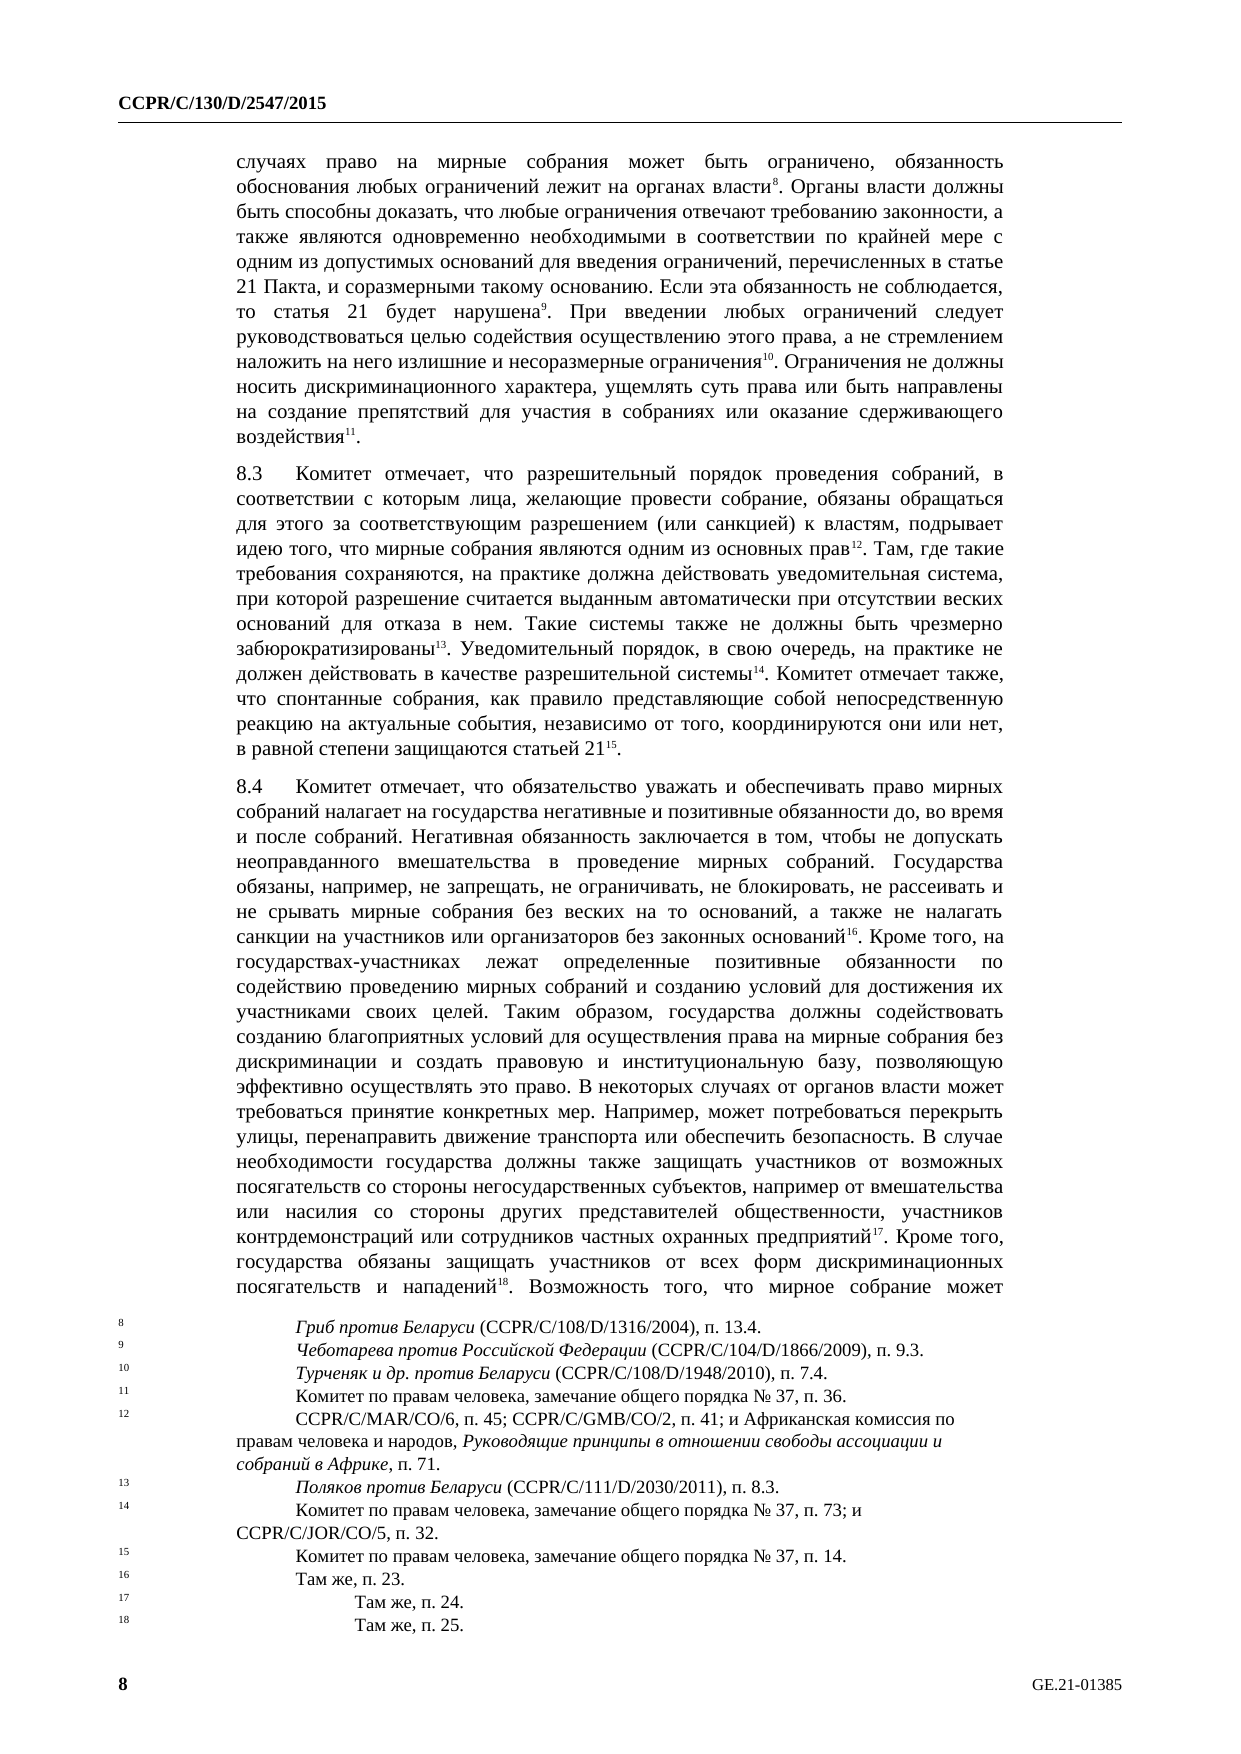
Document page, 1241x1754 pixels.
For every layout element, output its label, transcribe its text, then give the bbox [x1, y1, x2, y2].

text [236, 148, 1004, 448]
text 8.3 Комитет отмечает, что разрешительный порядок проведения собраний, в соответствии с которым лица, желающие провести собрание, обязаны обращаться для этого за соответствующим разрешением (или санкцией) к властям, подрывает идею того, что мирные собрания являются одним из основных прав. Там, где такие требования сохраняются, на практике должна действовать уведомительная система, при которой разрешение считается выданным автоматически при отсутствии веских оснований для отказа в нем. Такие системы также не должны быть чрезмерно забюрократизированы. Уведомительный порядок, в свою очередь, на практике не должен действовать в качестве разрешительной системы. Комитет отмечает также, что спонтанные собрания, как правило представляющие собой непосредственную реакцию на актуальные события, независимо от того, координируются они или нет, в равной степени защищаются статьей 21. [236, 460, 1004, 760]
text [236, 773, 1004, 1298]
